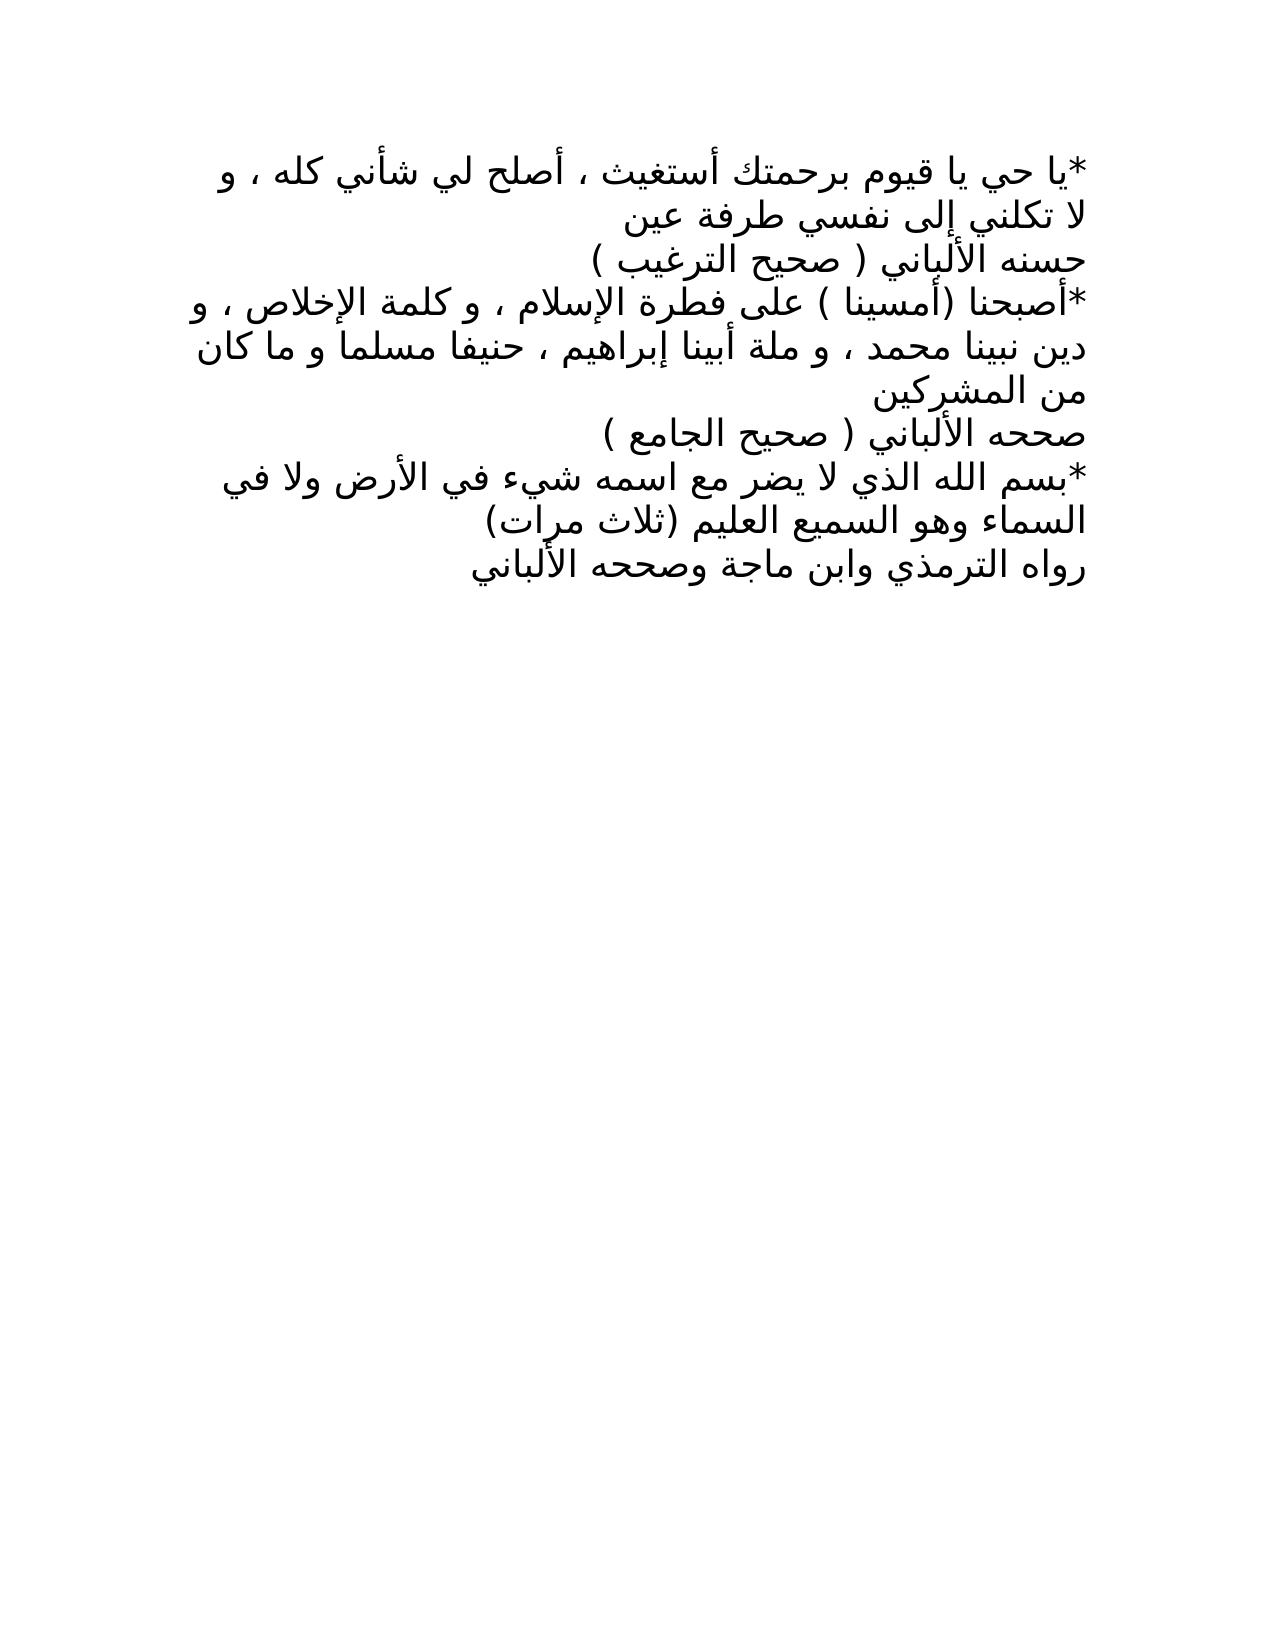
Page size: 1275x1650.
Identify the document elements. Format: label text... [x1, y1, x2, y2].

text رواه الترمذي وابن ماجة وصححه الألباني [187, 543, 1087, 586]
text *يا حي يا قيوم برحمتك أستغيث ، أصلح لي شأني كله ، و لا تكلني إلى نفسي طرفة عين [187, 150, 1087, 237]
text صححه الألباني ( صحيح الجامع ) [187, 412, 1087, 456]
text *أصبحنا (أمسينا ) على فطرة الإسلام ، و كلمة الإخلاص ، و دين نبينا محمد ، و ملة أبينا إبراهيم ، حنيفا مسلما و ما كان من المشركين [187, 281, 1087, 412]
text *بسم الله الذي لا يضر مع اسمه شيء في الأرض ولا في السماء وهو السميع العليم (ثلاث مرات) [187, 456, 1087, 543]
text حسنه الألباني ( صحيح الترغيب ) [187, 237, 1087, 281]
